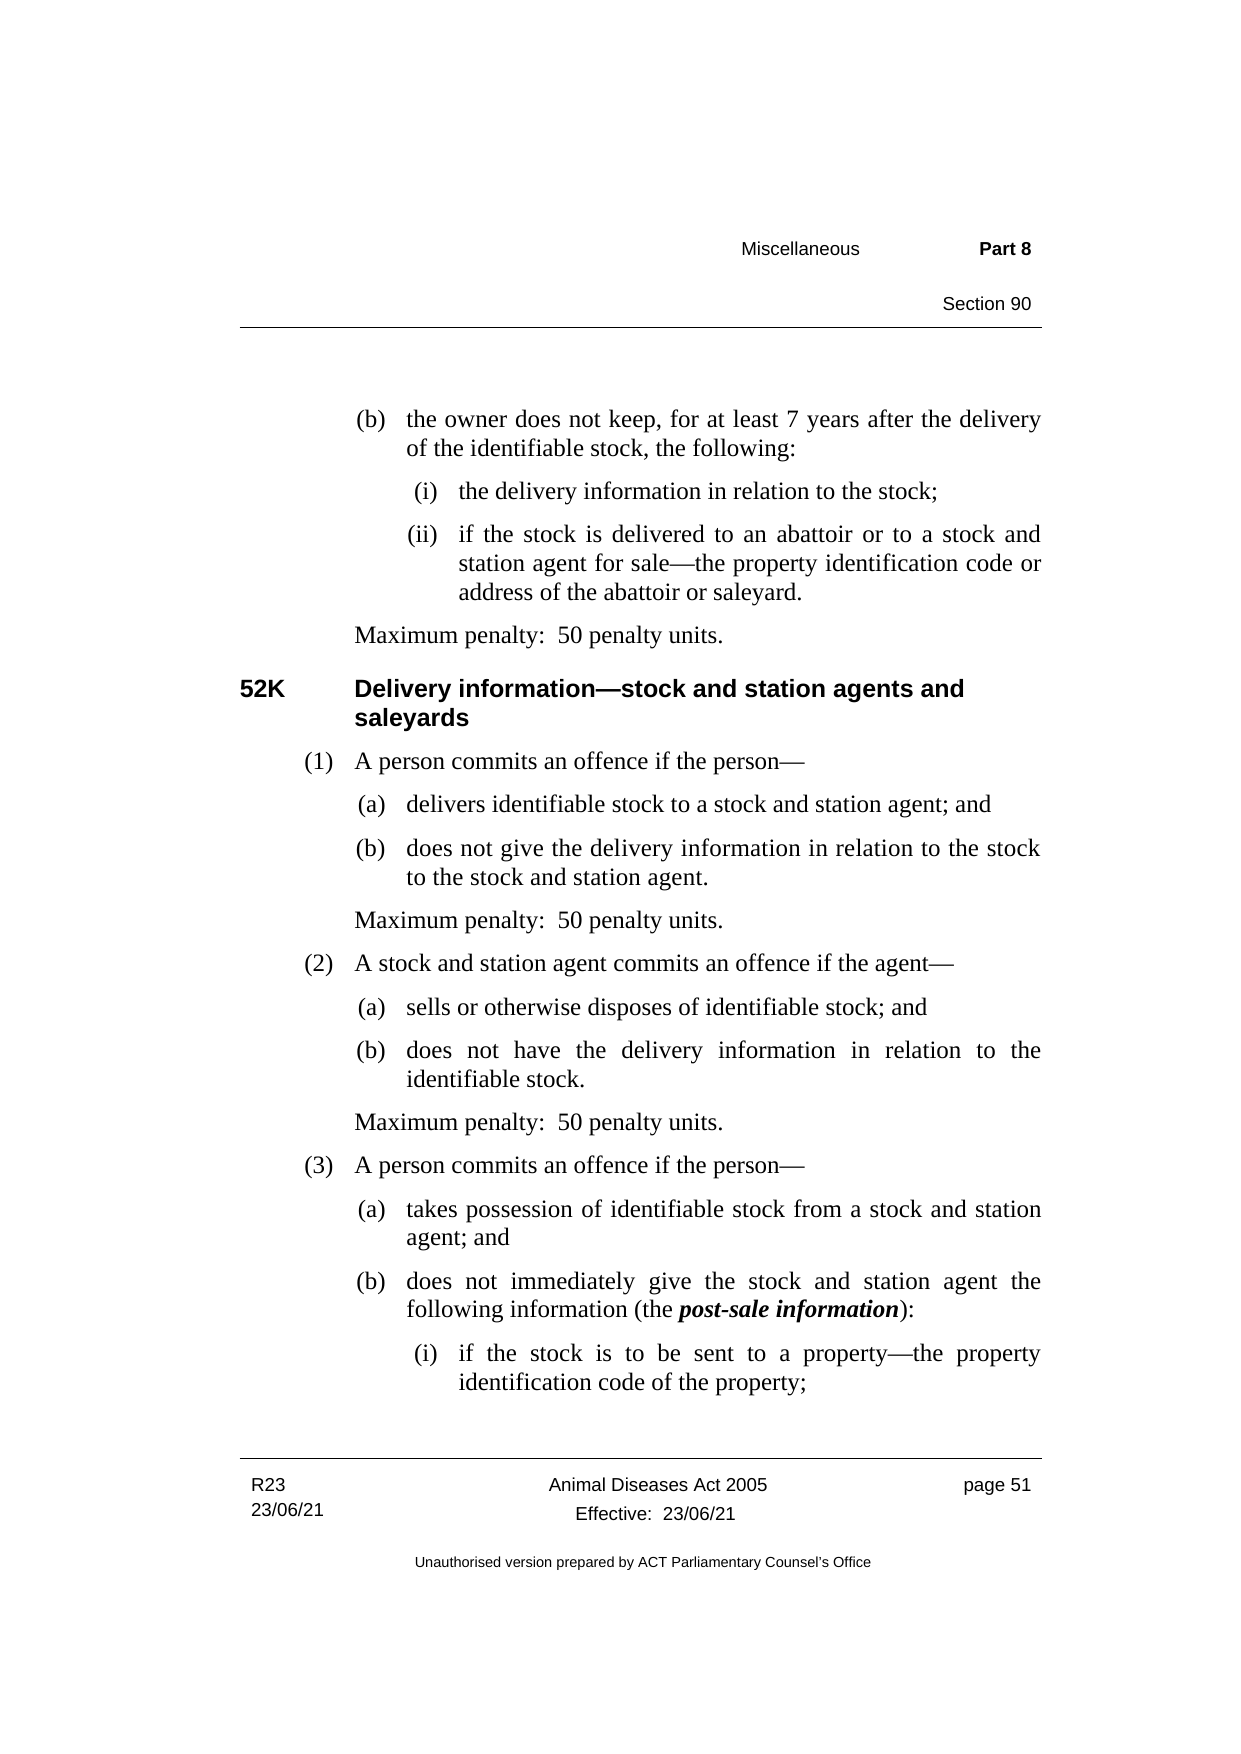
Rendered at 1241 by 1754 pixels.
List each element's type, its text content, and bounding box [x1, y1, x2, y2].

text (b) the owner does not keep, for at least 7 years after the delivery of the identifiable stock, the following: [239, 404, 1042, 462]
text Maximum penalty: 50 penalty units. [354, 1107, 1042, 1136]
text (b) does not give the delivery information in relation to the stock to the stock and station agent. [239, 833, 1042, 890]
text (ii) if the stock is delivered to an abattoir or to a stock and station agent for sale—the property identification code or address of the abattoir or saleyard. [239, 519, 1042, 606]
text (1) A person commits an offence if the person— [239, 746, 1042, 775]
text 52K Delivery information—stock and station agents and saleyards [239, 674, 1042, 732]
text (a) delivers identifiable stock to a stock and station agent; and [239, 789, 1042, 818]
text (3) A person commits an offence if the person— [239, 1150, 1042, 1179]
text (a) sells or otherwise disposes of identifiable stock; and [239, 992, 1042, 1020]
text (a) takes possession of identifiable stock from a stock and station agent; and [239, 1194, 1042, 1251]
text Maximum penalty: 50 penalty units. [354, 905, 1042, 934]
text (2) A stock and station agent commits an offence if the agent— [239, 948, 1042, 977]
text Maximum penalty: 50 penalty units. [354, 620, 1042, 649]
text (b) does not immediately give the stock and station agent the following information (the post-sale information): [239, 1266, 1042, 1323]
text (i) if the stock is to be sent to a property—the property identification code of the property; [239, 1338, 1042, 1395]
text (i) the delivery information in relation to the stock; [239, 476, 1042, 505]
text (b) does not have the delivery information in relation to the identifiable stock. [239, 1035, 1042, 1092]
